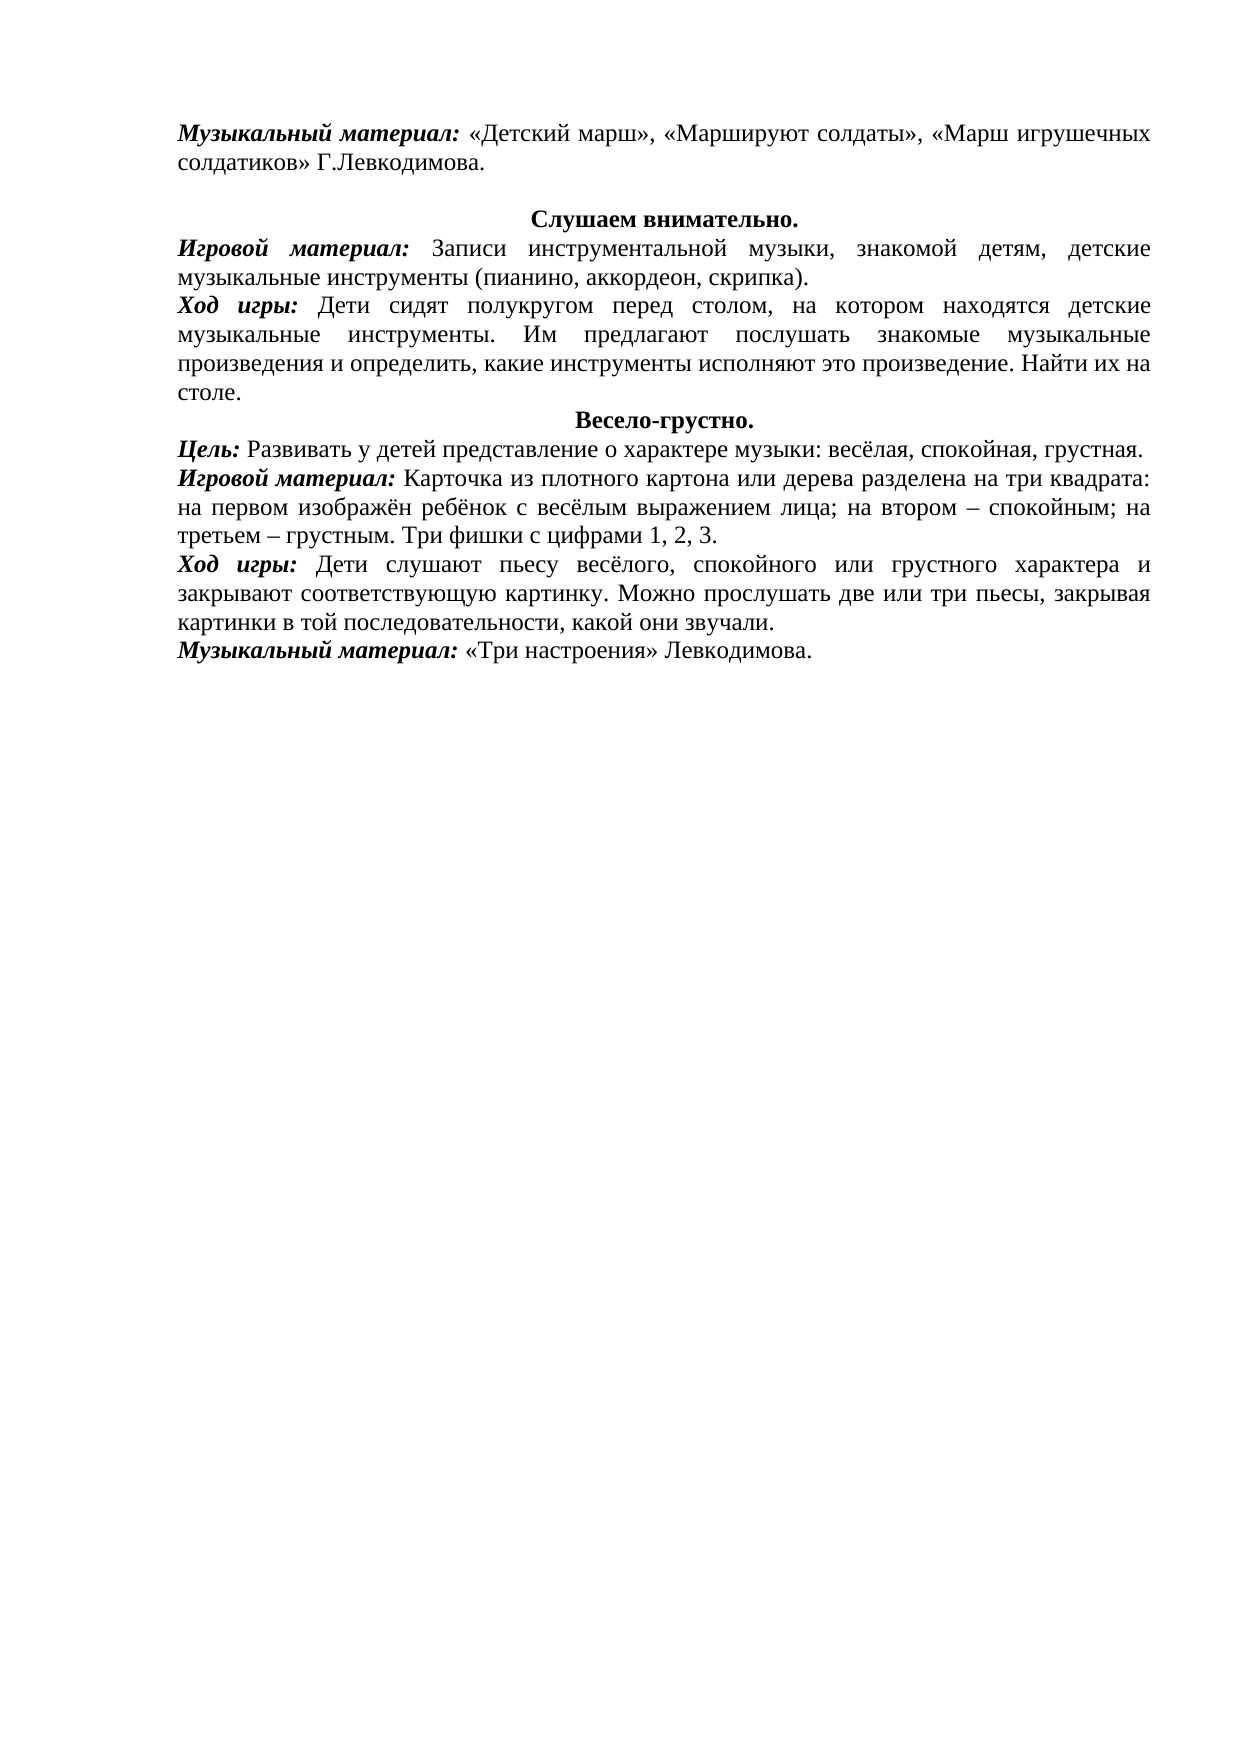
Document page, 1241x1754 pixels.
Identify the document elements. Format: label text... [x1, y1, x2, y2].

text Слушаем внимательно. [177, 204, 1152, 233]
text Ход игры: Дети сидят полукругом перед столом, на котором находятся детские музыкальные инструменты. Им предлагают послушать знакомые музыкальные произведения и определить, какие инструменты исполняют это произведение. Найти их на столе. [177, 291, 1152, 406]
text Игровой материал: Записи инструментальной музыки, знакомой детям, детские музыкальные инструменты (пианино, аккордеон, скрипка). [177, 233, 1152, 291]
text Ход игры: Дети слушают пьесу весёлого, спокойного или грустного характера и закрывают соответствующую картинку. Можно прослушать две или три пьесы, закрывая картинки в той последовательности, какой они звучали. [177, 549, 1152, 636]
text Музыкальный материал: «Детский марш», «Маршируют солдаты», «Марш игрушечных солдатиков» Г.Левкодимова. [177, 118, 1152, 176]
text Весело-грустно. [177, 406, 1152, 434]
text Игровой материал: Карточка из плотного картона или дерева разделена на три квадрата: на первом изображён ребёнок с весёлым выражением лица; на втором – спокойным; на третьем – грустным. Три фишки с цифрами 1, 2, 3. [177, 463, 1152, 549]
text Цель: Развивать у детей представление о характере музыки: весёлая, спокойная, грустная. [177, 434, 1152, 463]
text Музыкальный материал: «Три настроения» Левкодимова. [177, 636, 1152, 664]
